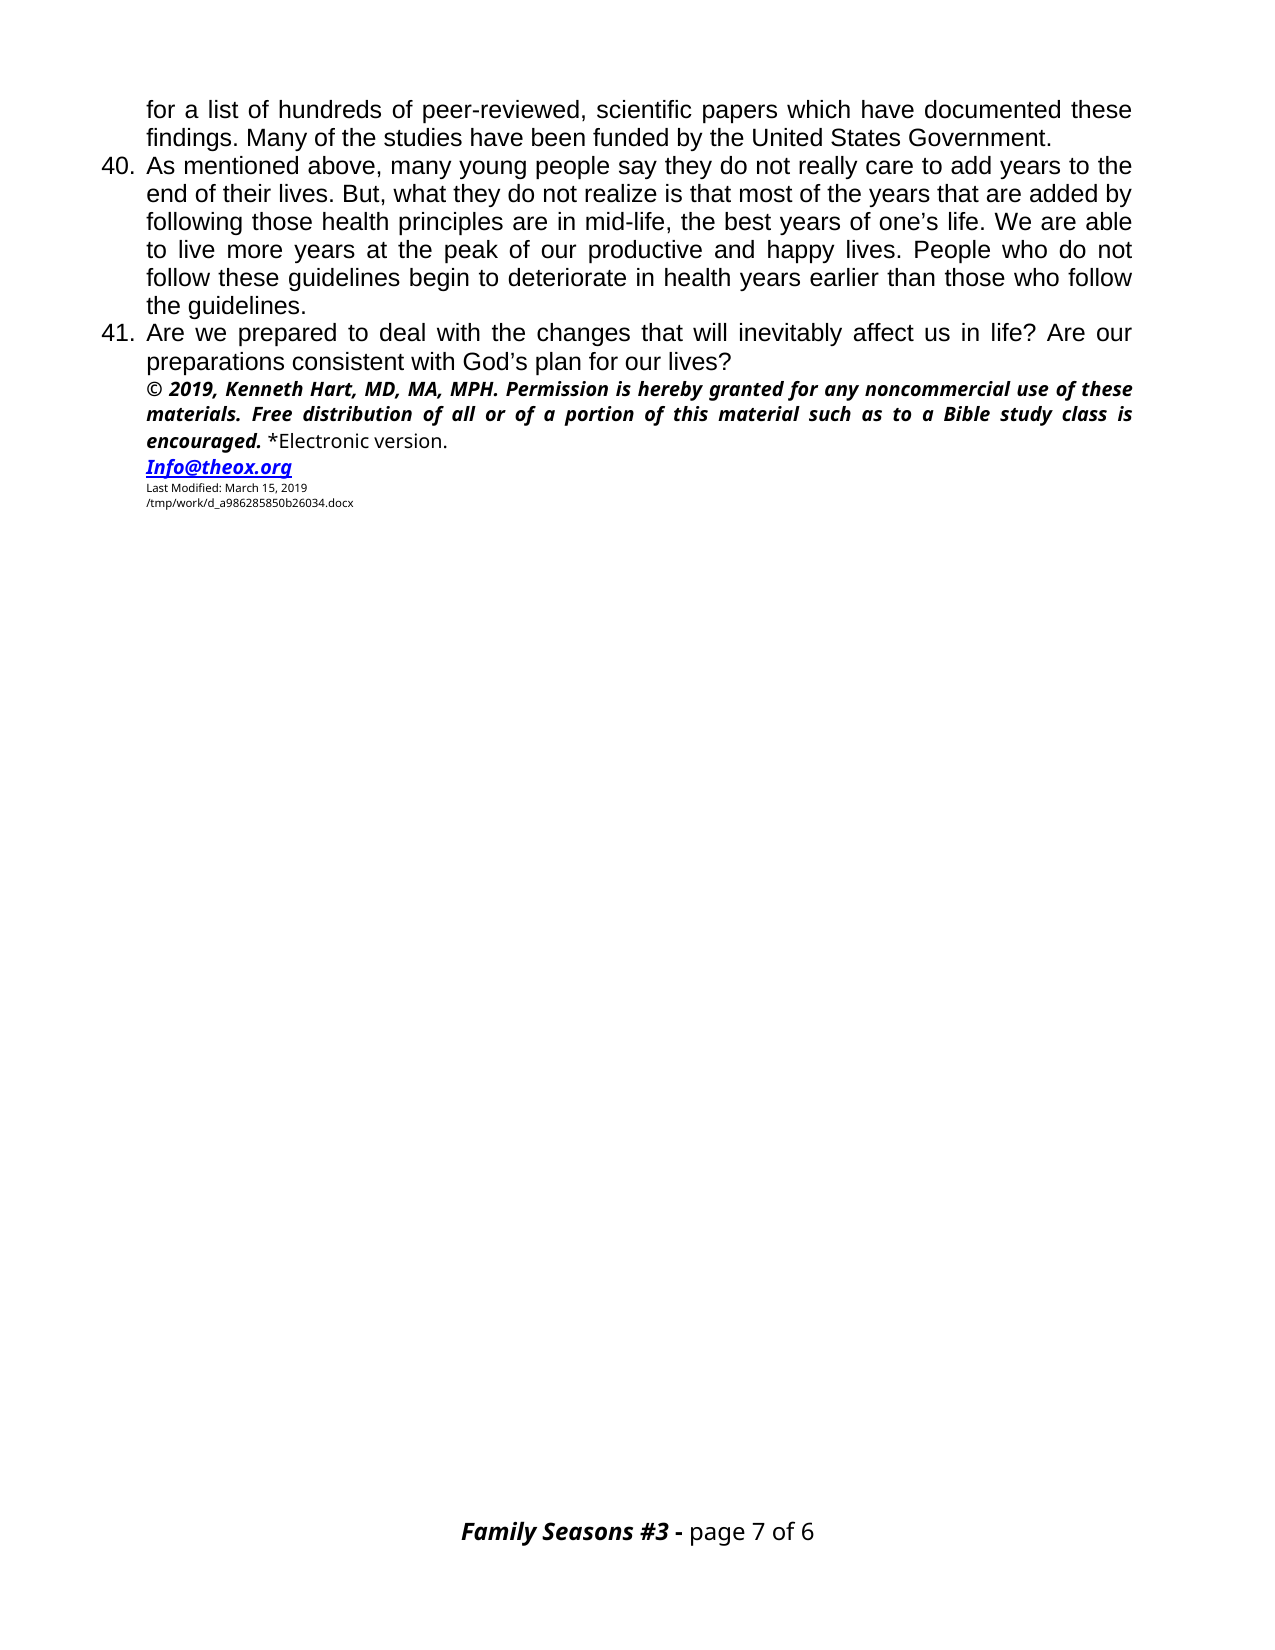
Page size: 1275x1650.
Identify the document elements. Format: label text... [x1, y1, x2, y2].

text Z:\My Documents\WP\SSTG-Hart\Family\SS-3-Family-2019_04_20-Fin+.wpd [146, 495, 1134, 510]
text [101, 96, 1134, 152]
text Are we prepared to deal with the changes that will inevitably affect us in life? Are our preparations consistent with God’s plan for our lives? [101, 319, 1134, 375]
text © 2019, Kenneth Hart, MD, MA, MPH. Permission is hereby granted for any noncommercial use of these materials. Free distribution of all or of a portion of this material such as to a Bible study class is encouraged. *Electronic version. Info@theox.org [146, 375, 1134, 480]
text Last Modified: March 15, 2019 [146, 480, 1134, 495]
text As mentioned above, many young people say they do not really care to add years to the end of their lives. But, what they do not realize is that most of the years that are added by following those health principles are in mid-life, the best years of one’s life. We are able to live more years at the peak of our productive and happy lives. People who do not follow these guidelines begin to deteriorate in health years earlier than those who follow the guidelines. [101, 152, 1134, 319]
